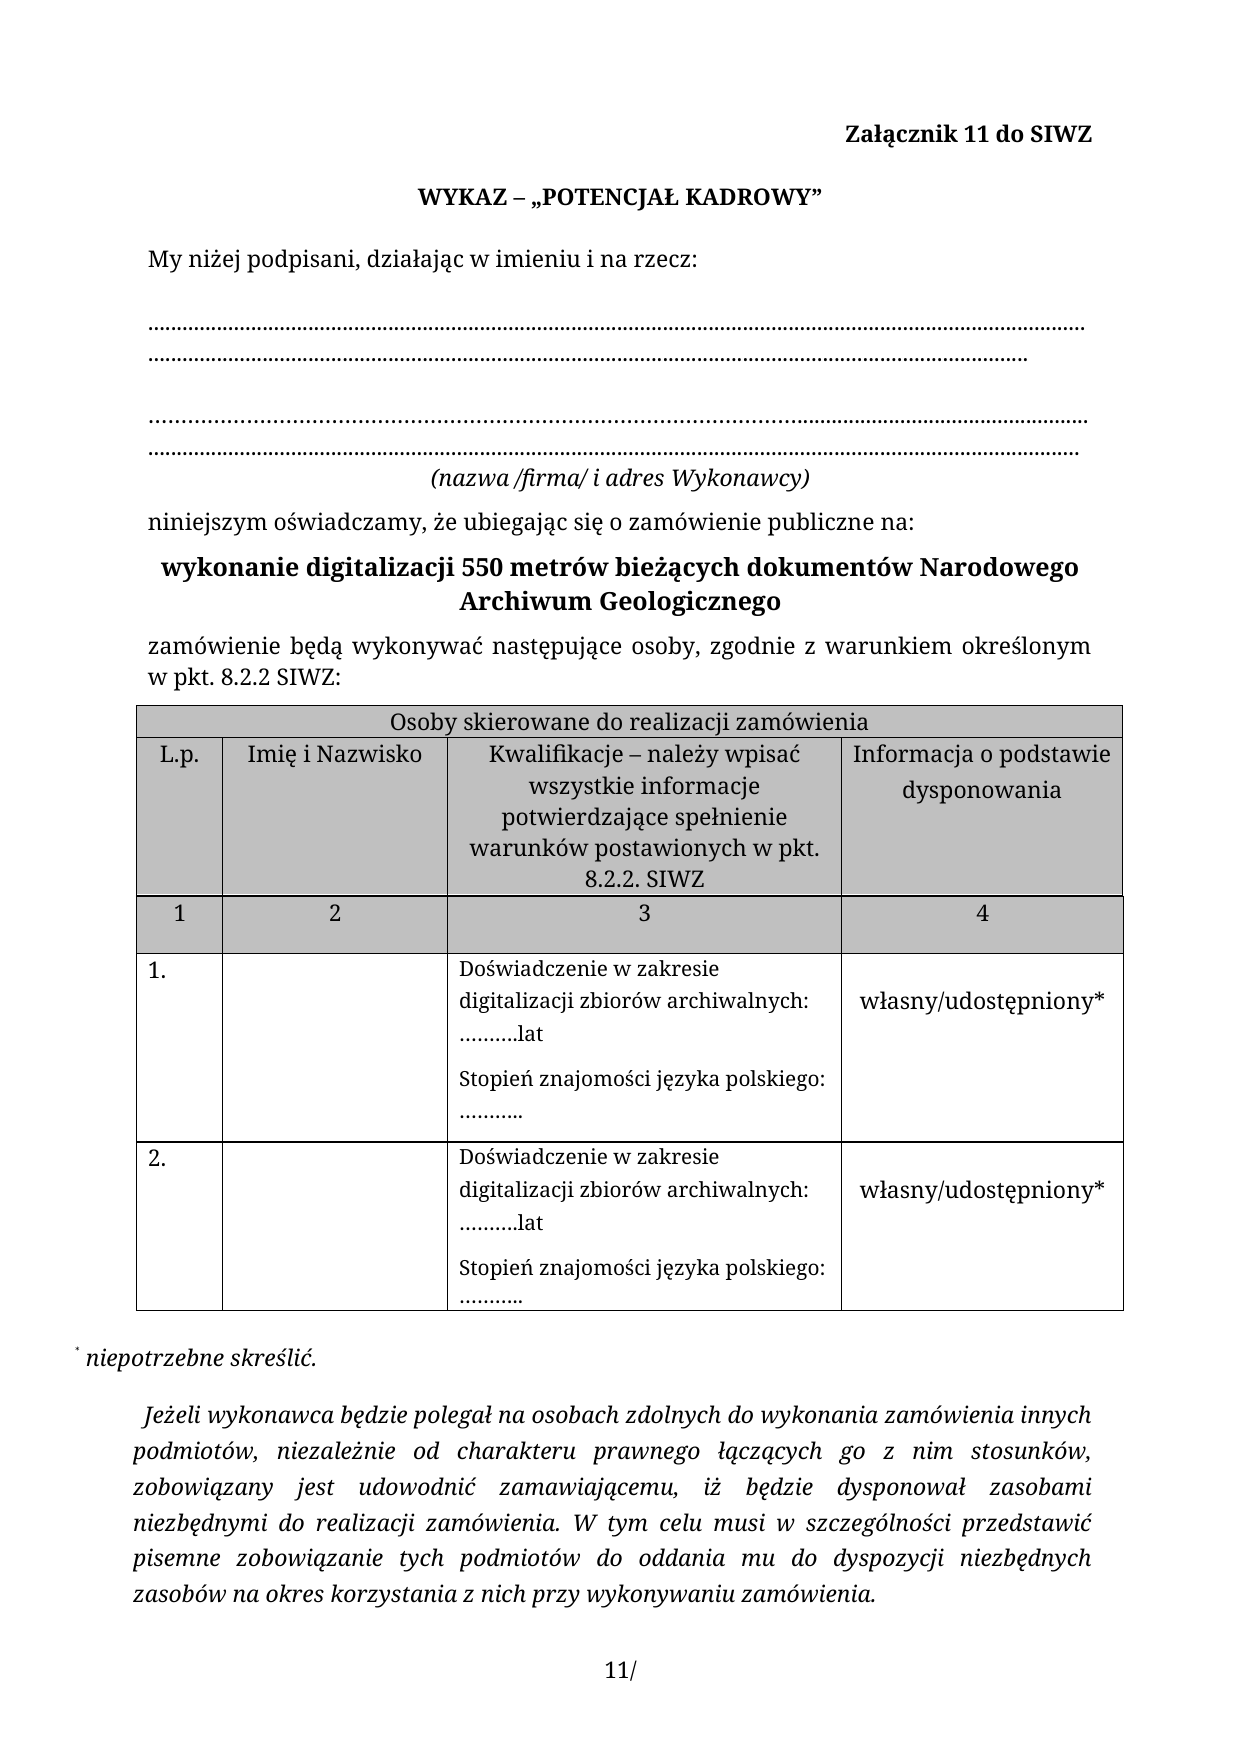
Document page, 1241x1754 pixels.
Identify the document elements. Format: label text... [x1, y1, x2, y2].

table_header 1 [137, 897, 222, 953]
table_cell własny/udostępniony* [842, 1143, 1123, 1309]
text .............................................................................................................................................................................................................................................................................................................................. [148, 306, 1092, 368]
table_cell Doświadczenie w zakresie digitalizacji zbiorów archiwalnych:……….lat Stopień znajomości języka polskiego:……….. [448, 1143, 841, 1309]
table_header Osoby skierowane do realizacji zamówienia [137, 706, 1122, 737]
text WYKAZ – „POTENCJAŁ KADROWY” [148, 181, 1092, 212]
table_cell 2. [137, 1143, 222, 1309]
text ………………………………………………………………………………………...................................................................................................................................................................................................................... [148, 399, 1092, 462]
text My niżej podpisani, działając w imieniu i na rzecz: [148, 243, 1092, 274]
table_cell Informacja o podstawie dysponowania [842, 738, 1122, 894]
table_cell [223, 1143, 447, 1309]
table_cell Kwalifikacje – należy wpisać wszystkie informacje potwierdzające spełnienie warunków postawionych w pkt. 8.2.2. SIWZ [448, 738, 841, 894]
table_cell Doświadczenie w zakresie digitalizacji zbiorów archiwalnych:……….lat Stopień znajomości języka polskiego:……….. [448, 954, 841, 1141]
table_header 2 [223, 897, 447, 953]
table_cell własny/udostępniony* [842, 954, 1123, 1141]
text niniejszym oświadczamy, że ubiegając się o zamówienie publiczne na: [148, 506, 1092, 537]
text wykonanie digitalizacji 550 metrów bieżących dokumentów Narodowego Archiwum Geologicznego [148, 549, 1092, 617]
table_header 4 [842, 897, 1123, 953]
text * niepotrzebne skreślić. [74, 1342, 1092, 1373]
text Załącznik 11 do SIWZ [148, 118, 1092, 149]
table_cell 1. [137, 954, 222, 1141]
table_cell Imię i Nazwisko [223, 738, 447, 894]
text Jeżeli wykonawca będzie polegał na osobach zdolnych do wykonania zamówienia innych podmiotów, niezależnie od charakteru prawnego łączących go z nim stosunków, zobowiązany jest udowodnić zamawiającemu, iż będzie dysponował zasobami niezbędnymi do realizacji zamówienia. W tym celu musi w szczególności przedstawić pisemne zobowiązanie tych podmiotów do oddania mu do dyspozycji niezbędnych zasobów na okres korzystania z nich przy wykonywaniu zamówienia. [133, 1399, 1092, 1609]
table_cell L.p. [137, 738, 222, 894]
table_cell [223, 954, 447, 1141]
text (nazwa /firma/ i adres Wykonawcy) [148, 462, 1092, 493]
text zamówienie będą wykonywać następujące osoby, zgodnie z warunkiem określonym w pkt. 8.2.2 SIWZ: [148, 630, 1092, 692]
table_header 3 [448, 897, 841, 953]
